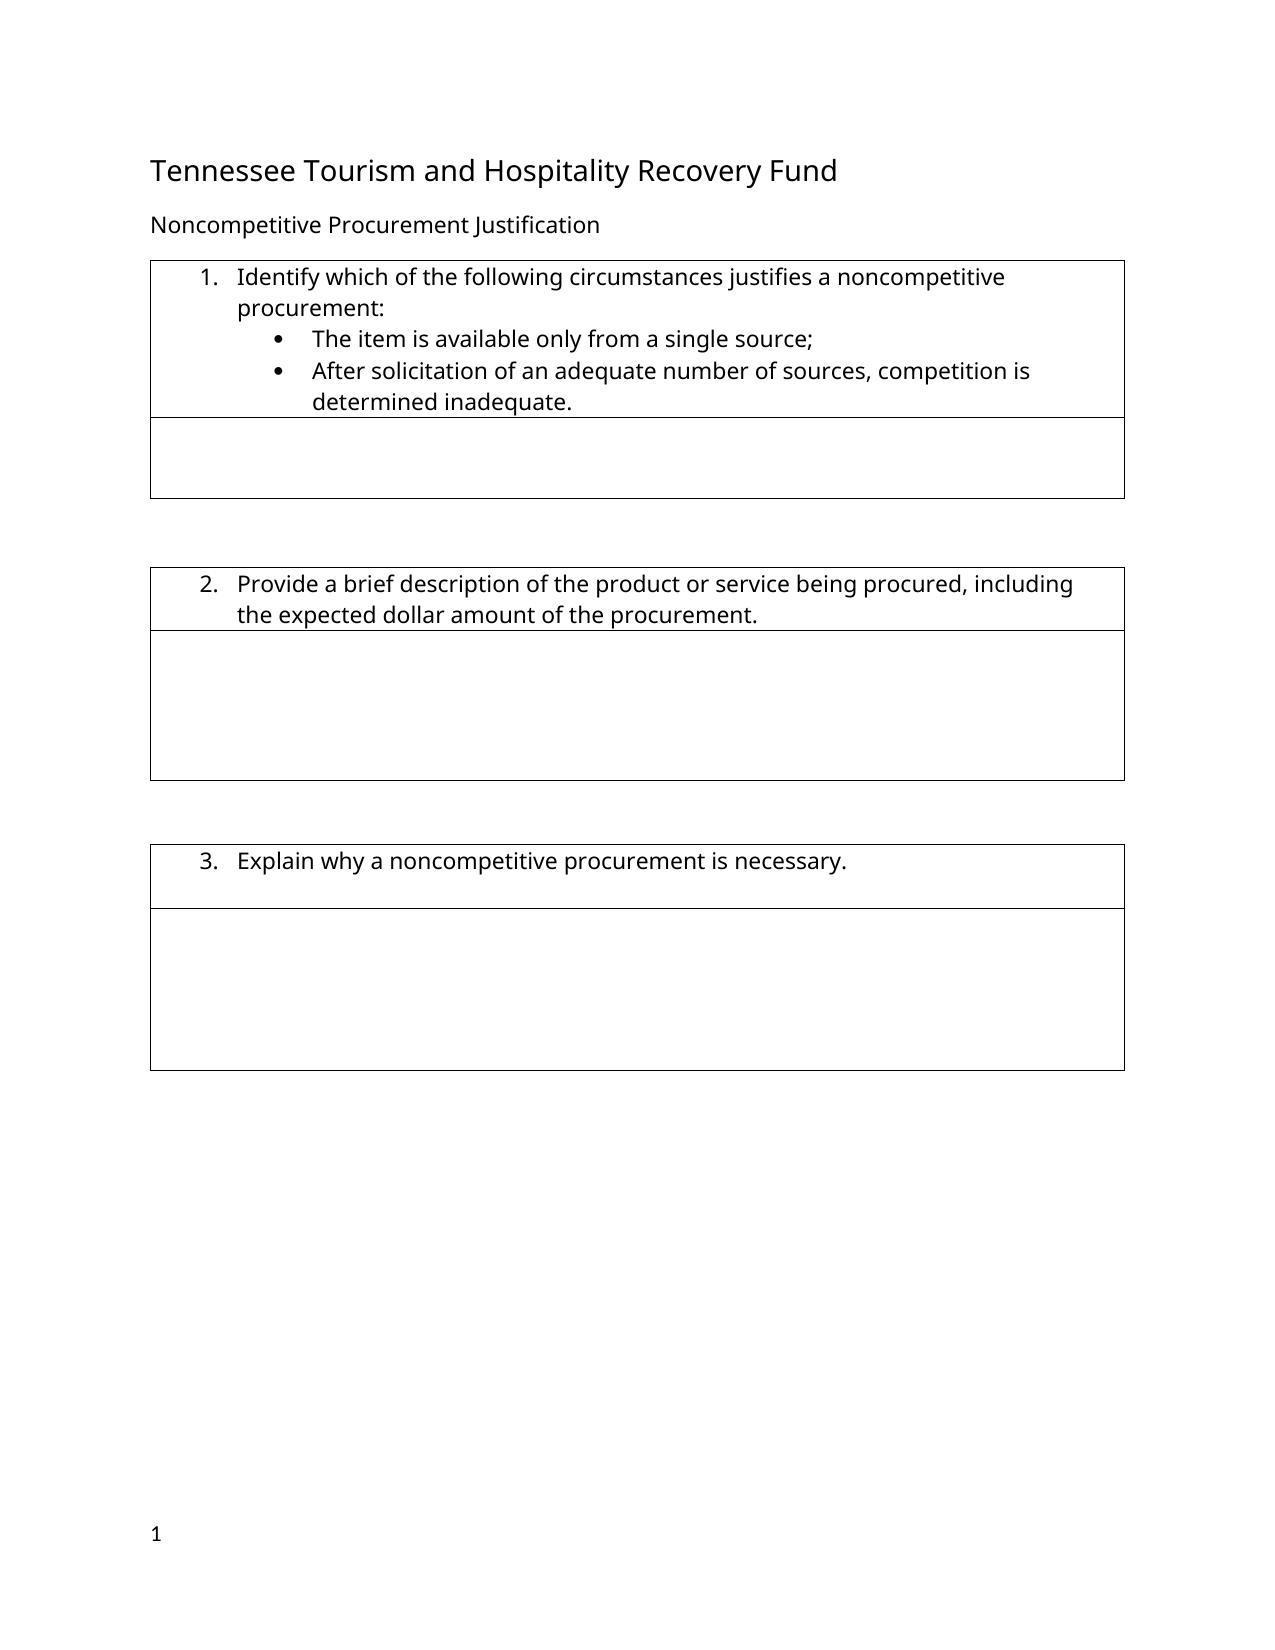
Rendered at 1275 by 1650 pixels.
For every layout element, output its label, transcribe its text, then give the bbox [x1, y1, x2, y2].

table_header Provide a brief description of the product or service being procured, including the expected dollar amount of the procurement. [151, 568, 1124, 630]
table_header Identify which of the following circumstances justifies a noncompetitive procurement: The item is available only from a single source; After solicitation of an adequate number of sources, competition is determined inadequate. [151, 261, 1124, 417]
table_cell [151, 418, 1124, 498]
table_cell [151, 631, 1124, 780]
text Tennessee Tourism and Hospitality Recovery Fund [150, 150, 1125, 190]
table_header Explain why a noncompetitive procurement is necessary. [151, 845, 1124, 907]
text Noncompetitive Procurement Justification [150, 209, 1125, 241]
table_cell [151, 909, 1124, 1069]
